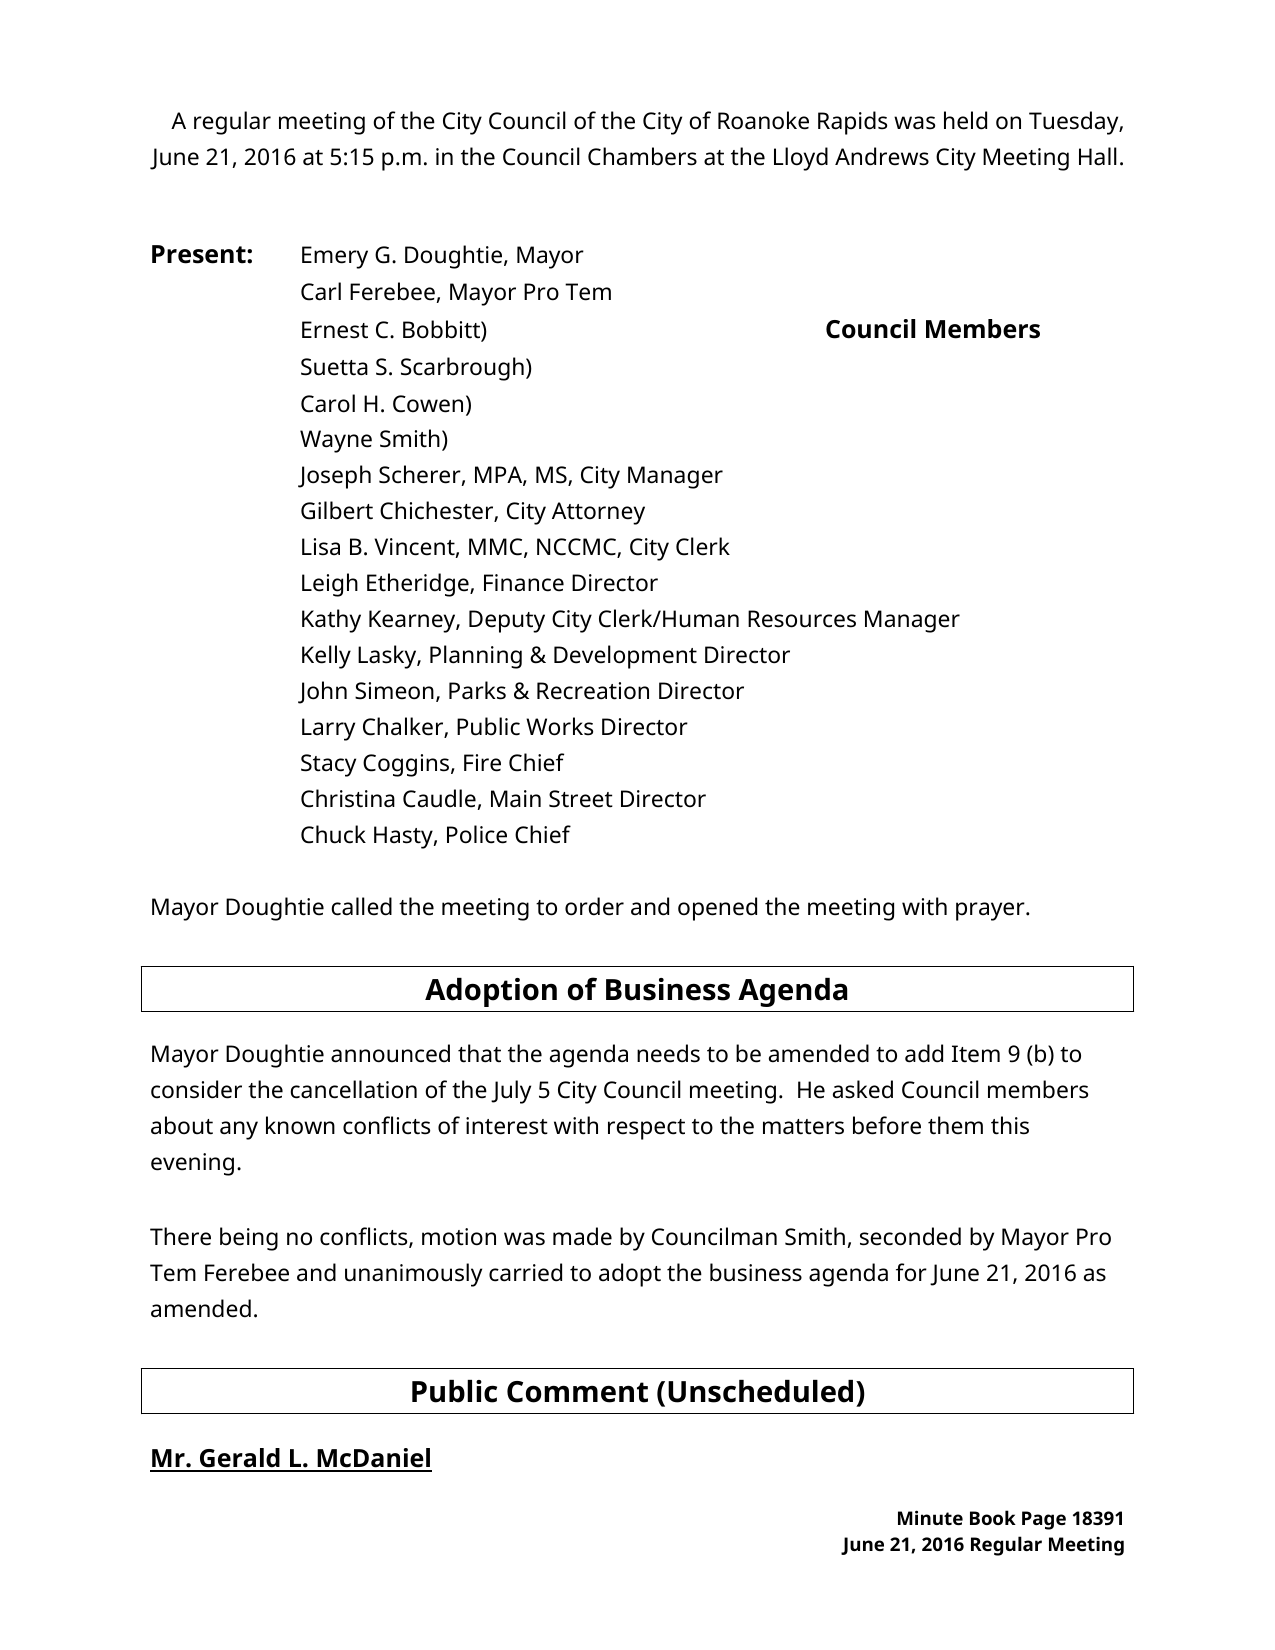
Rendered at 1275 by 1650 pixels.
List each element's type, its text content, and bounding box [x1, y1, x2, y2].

text June 21, 2016 Regular Meeting [150, 1531, 1125, 1557]
text Present: Emery G. Doughtie, Mayor [150, 237, 1125, 271]
text A regular meeting of the City Council of the City of Roanoke Rapids was held on Tuesday, June 21, 2016 at 5:15 p.m. in the Council Chambers at the Lloyd Andrews City Meeting Hall. [150, 105, 1125, 172]
text Ernest C. Bobbitt) Council Members [150, 312, 1125, 346]
text Chuck Hasty, Police Chief [150, 819, 1125, 850]
text Kelly Lasky, Planning & Development Director [150, 639, 1125, 670]
text Carol H. Cowen) [150, 387, 1125, 419]
text Suetta S. Scarbrough) [150, 351, 1125, 382]
text Mayor Doughtie called the meeting to order and opened the meeting with prayer. [150, 891, 1125, 922]
text Larry Chalker, Public Works Director [150, 711, 1125, 742]
text Mayor Doughtie announced that the agenda needs to be amended to add Item 9 (b) to consider the cancellation of the July 5 City Council meeting. He asked Council members about any known conflicts of interest with respect to the matters before them this evening. [150, 1038, 1125, 1177]
text Gilbert Chichester, City Attorney [225, 495, 1125, 527]
list Mr. Gerald L. McDaniel [150, 1441, 1125, 1475]
text Kathy Kearney, Deputy City Clerk/Human Resources Manager [150, 603, 1125, 634]
text There being no conflicts, motion was made by Councilman Smith, seconded by Mayor Pro Tem Ferebee and unanimously carried to adopt the business agenda for June 21, 2016 as amended. [150, 1221, 1125, 1324]
text John Simeon, Parks & Recreation Director [150, 675, 1125, 706]
text Stacy Coggins, Fire Chief [150, 747, 1125, 778]
text Christina Caudle, Main Street Director [150, 783, 1125, 814]
text Carl Ferebee, Mayor Pro Tem [150, 276, 1125, 307]
text Wayne Smith) [150, 423, 1125, 455]
text Lisa B. Vincent, MMC, NCCMC, City Clerk [150, 531, 1125, 562]
text Joseph Scherer, MPA, MS, City Manager [225, 459, 1125, 491]
text Leigh Etheridge, Finance Director [150, 567, 1125, 598]
text Minute Book Page 18391 [150, 1506, 1125, 1531]
text Public Comment (Unscheduled) [142, 1369, 1133, 1413]
text Adoption of Business Agenda [142, 967, 1133, 1011]
